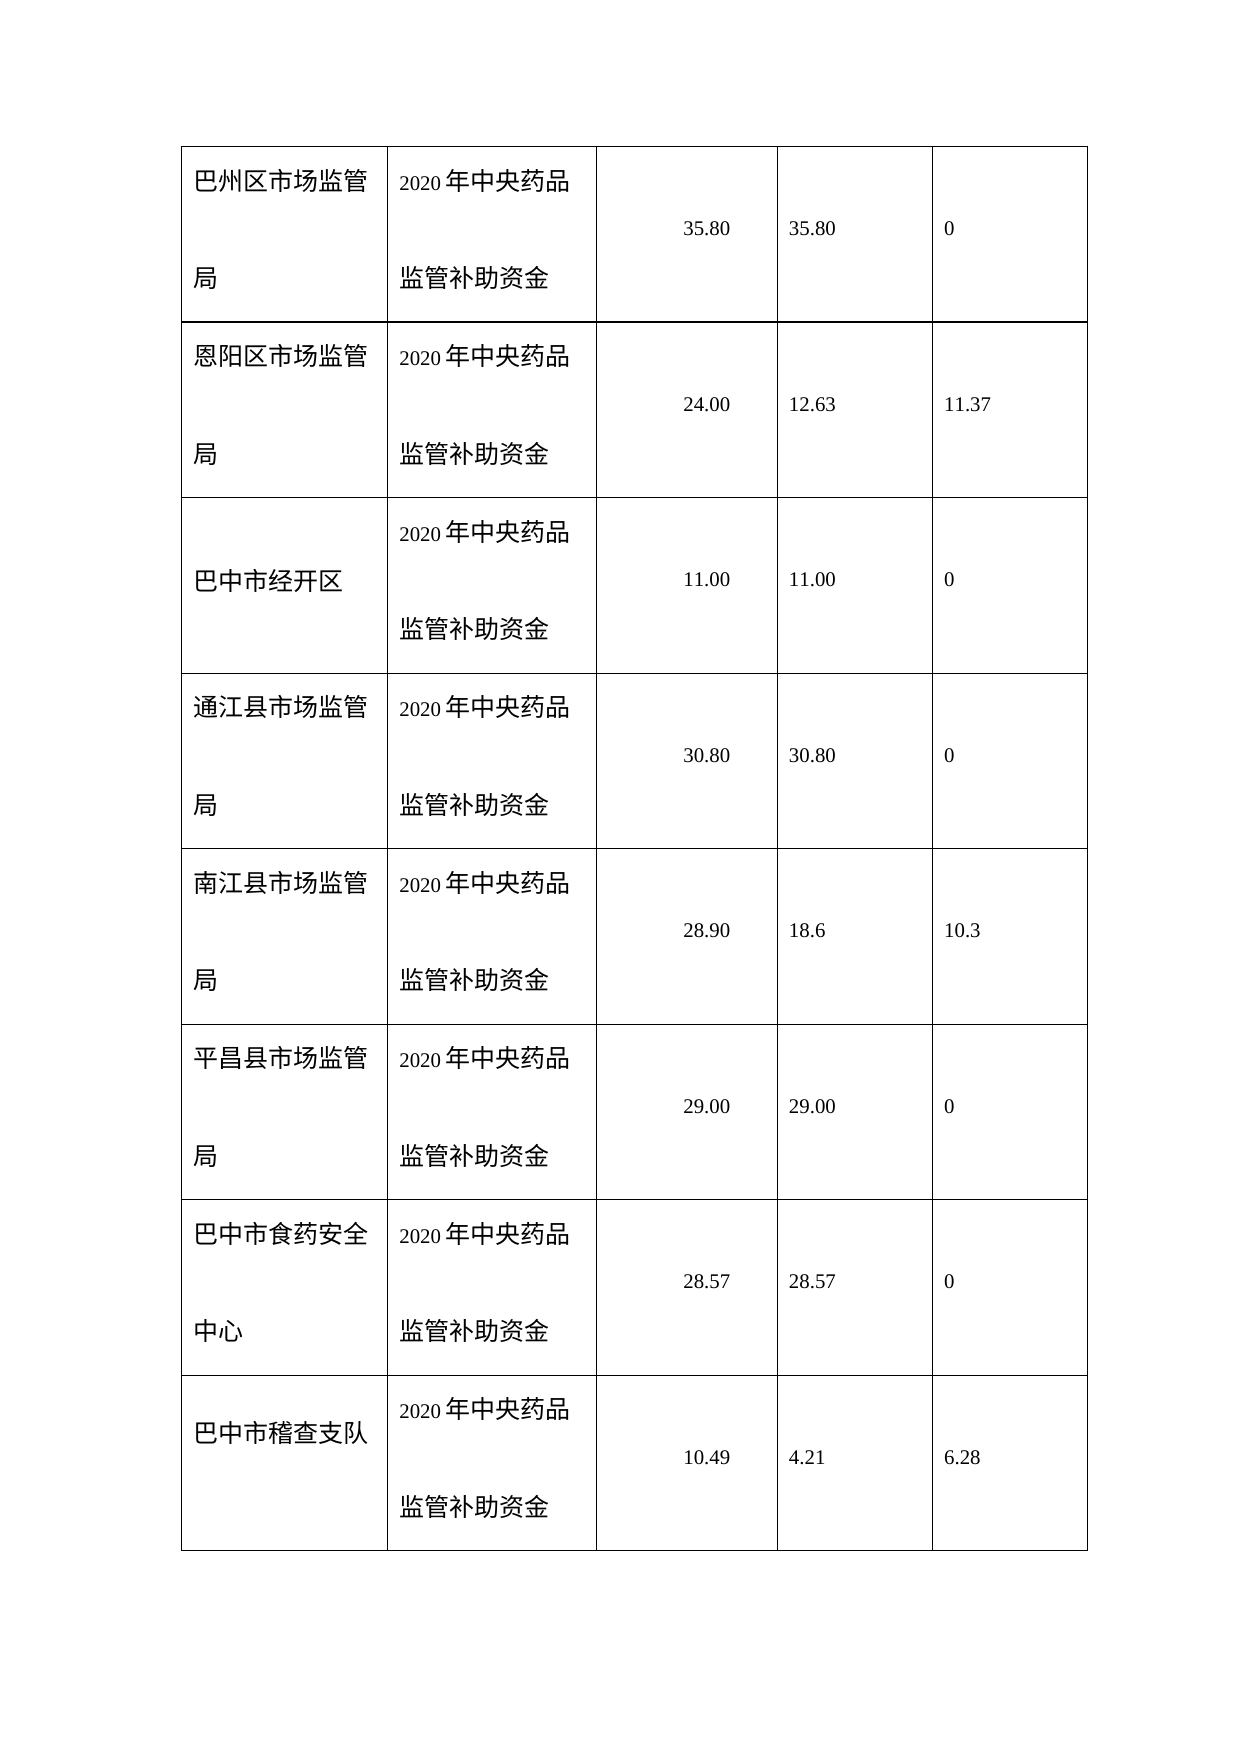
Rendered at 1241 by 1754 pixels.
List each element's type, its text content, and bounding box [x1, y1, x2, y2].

table_cell 通江县市场监管局 [182, 674, 387, 848]
table_cell 2020年中央药品监管补助资金 [388, 1200, 596, 1374]
table_cell 10.49 [597, 1376, 777, 1550]
table_cell 平昌县市场监管局 [182, 1025, 387, 1199]
table_cell 4.21 [778, 1376, 932, 1550]
table_cell 巴中市经开区 [182, 498, 387, 672]
table_cell 巴中市稽查支队 [182, 1376, 387, 1550]
table_cell 2020年中央药品监管补助资金 [388, 849, 596, 1023]
table_cell 6.28 [933, 1376, 1087, 1550]
table_cell 29.00 [778, 1025, 932, 1199]
table_cell 2020年中央药品监管补助资金 [388, 1025, 596, 1199]
table_cell 11.37 [933, 323, 1087, 497]
table_cell 30.80 [778, 674, 932, 848]
table_cell 巴州区市场监管局 [182, 147, 387, 321]
table_cell 0 [933, 1200, 1087, 1374]
table_cell 0 [933, 1025, 1087, 1199]
table_cell 恩阳区市场监管局 [182, 323, 387, 497]
table_cell 30.80 [597, 674, 777, 848]
table_cell 28.57 [597, 1200, 777, 1374]
table_cell 2020年中央药品监管补助资金 [388, 674, 596, 848]
table_cell 28.90 [597, 849, 777, 1023]
table_cell 11.00 [778, 498, 932, 672]
table_cell 2020年中央药品监管补助资金 [388, 1376, 596, 1550]
table_cell 0 [933, 147, 1087, 321]
table_cell 巴中市食药安全中心 [182, 1200, 387, 1374]
table_cell 11.00 [597, 498, 777, 672]
table_cell 南江县市场监管局 [182, 849, 387, 1023]
table_cell 28.57 [778, 1200, 932, 1374]
table_cell 2020年中央药品监管补助资金 [388, 147, 596, 321]
table_cell 35.80 [597, 147, 777, 321]
table_cell 29.00 [597, 1025, 777, 1199]
table_cell 10.3 [933, 849, 1087, 1023]
table_cell 12.63 [778, 323, 932, 497]
table_cell 2020年中央药品监管补助资金 [388, 323, 596, 497]
table_cell 24.00 [597, 323, 777, 497]
table_cell 18.6 [778, 849, 932, 1023]
table_cell 0 [933, 498, 1087, 672]
table_cell 2020年中央药品监管补助资金 [388, 498, 596, 672]
table_cell 0 [933, 674, 1087, 848]
table_cell 35.80 [778, 147, 932, 321]
